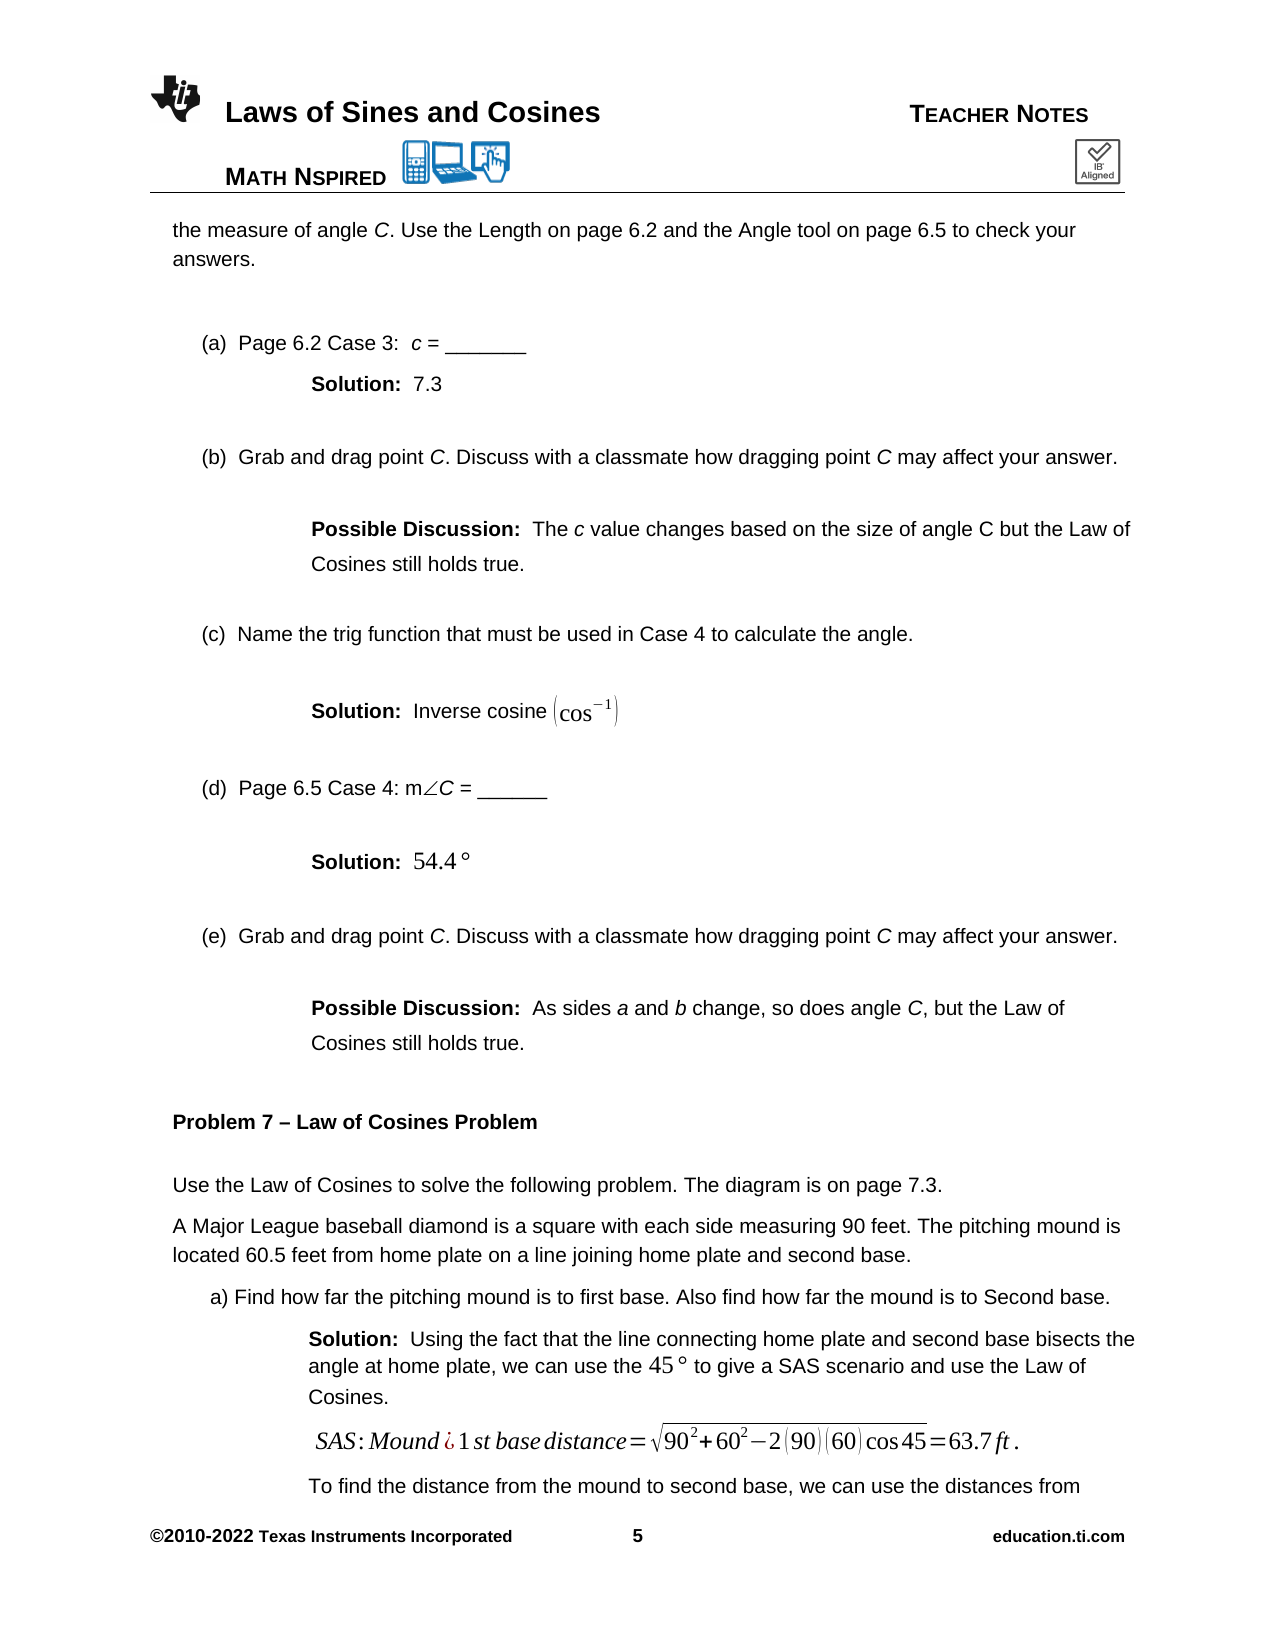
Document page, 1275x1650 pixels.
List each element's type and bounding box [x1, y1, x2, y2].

picture [1073, 137, 1122, 185]
picture [150, 75, 200, 123]
table_cell [150, 213, 1136, 1498]
picture [400, 138, 513, 185]
